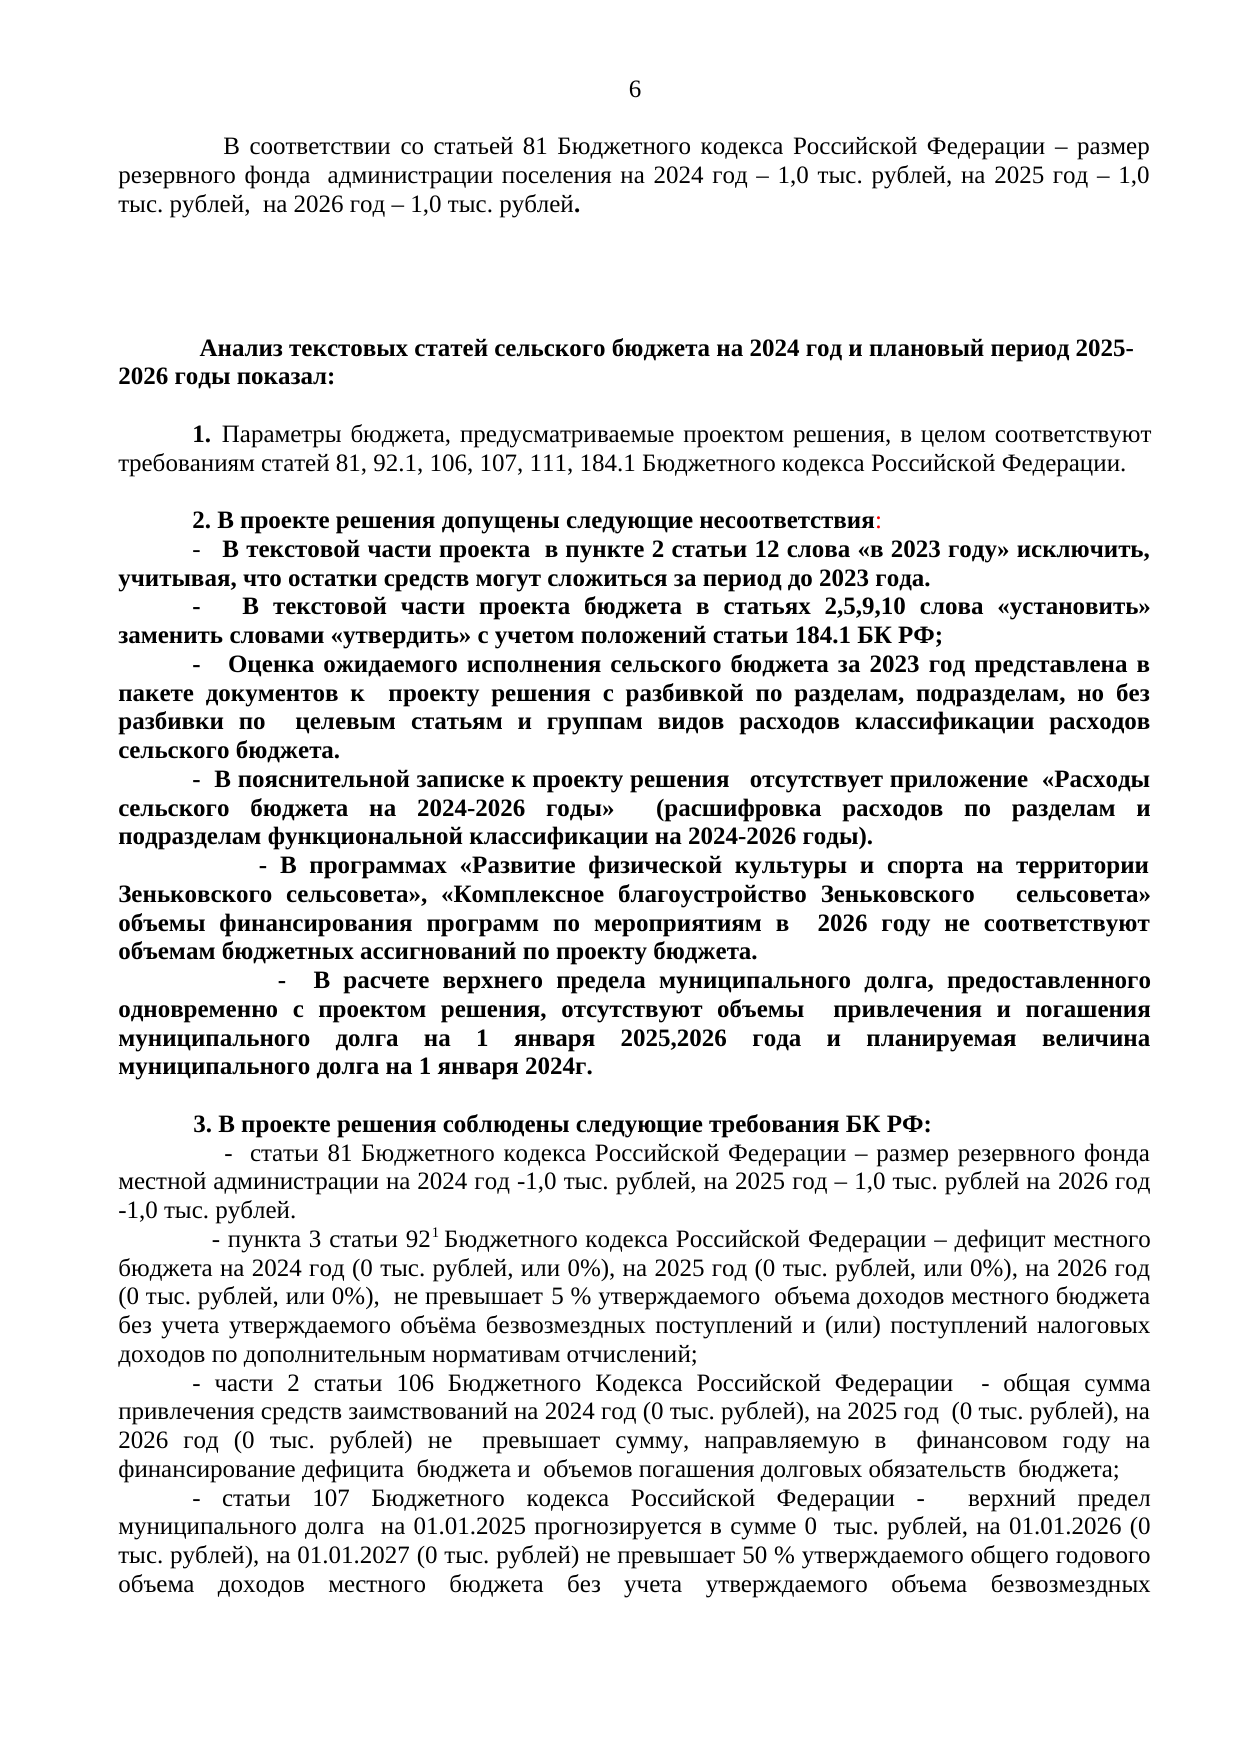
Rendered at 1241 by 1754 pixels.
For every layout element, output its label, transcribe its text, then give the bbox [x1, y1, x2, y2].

text В соответствии со статьей 81 Бюджетного кодекса Российской Федерации – размер резервного фонда администрации поселения на 2024 год – 1,0 тыс. рублей, на 2025 год – 1,0 тыс. рублей, на 2026 год – 1,0 тыс. рублей. [118, 131, 1152, 218]
text - статьи 81 Бюджетного кодекса Российской Федерации – размер резервного фонда местной администрации на 2024 год -1,0 тыс. рублей, на 2025 год – 1,0 тыс. рублей на 2026 год -1,0 тыс. рублей. [118, 1138, 1152, 1224]
text - части 2 статьи 106 Бюджетного Кодекса Российской Федерации - общая сумма привлечения средств заимствований на 2024 год (0 тыс. рублей), на 2025 год (0 тыс. рублей), на 2026 год (0 тыс. рублей) не превышает сумму, направляемую в финансовом году на финансирование дефицита бюджета и объемов погашения долговых обязательств бюджета; [118, 1368, 1152, 1483]
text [118, 1483, 1152, 1598]
text 3. В проекте решения соблюдены следующие требования БК РФ: [118, 1109, 1152, 1138]
text - Оценка ожидаемого исполнения сельского бюджета за 2023 год представлена в пакете документов к проекту решения с разбивкой по разделам, подразделам, но без разбивки по целевым статьям и группам видов расходов классификации расходов сельского бюджета. [118, 649, 1152, 764]
text 2. В проекте решения допущены следующие несоответствия: [118, 505, 1152, 534]
text - В пояснительной записке к проекту решения отсутствует приложение «Расходы сельского бюджета на 2024-2026 годы» (расшифровка расходов по разделам и подразделам функциональной классификации на 2024-2026 годы). [118, 764, 1152, 850]
text - В текстовой части проекта в пункте 2 статьи 12 слова «в 2023 году» исключить, учитывая, что остатки средств могут сложиться за период до 2023 года. [118, 534, 1152, 591]
text Анализ текстовых статей сельского бюджета на 2024 год и плановый период 2025-2026 годы показал: [118, 333, 1152, 390]
text - В программах «Развитие физической культуры и спорта на территории Зеньковского сельсовета», «Комплексное благоустройство Зеньковского сельсовета» объемы финансирования программ по мероприятиям в 2026 году не соответствуют объемам бюджетных ассигнований по проекту бюджета. [118, 850, 1152, 965]
text - пункта 3 статьи 921 Бюджетного кодекса Российской Федерации – дефицит местного бюджета на 2024 год (0 тыс. рублей, или 0%), на 2025 год (0 тыс. рублей, или 0%), на 2026 год (0 тыс. рублей, или 0%), не превышает 5 % утверждаемого объема доходов местного бюджета без учета утверждаемого объёма безвозмездных поступлений и (или) поступлений налоговых доходов по дополнительным нормативам отчислений; [118, 1224, 1152, 1368]
text - В текстовой части проекта бюджета в статьях 2,5,9,10 слова «установить» заменить словами «утвердить» с учетом положений статьи 184.1 БК РФ; [118, 591, 1152, 649]
list Параметры бюджета, предусматриваемые проектом решения, в целом соответствуют требованиям статей 81, 92.1, 106, 107, 111, 184.1 Бюджетного кодекса Российской Федерации. [118, 419, 1152, 476]
text - В расчете верхнего предела муниципального долга, предоставленного одновременно с проектом решения, отсутствуют объемы привлечения и погашения муниципального долга на 1 января 2025,2026 года и планируемая величина муниципального долга на 1 января 2024г. [118, 965, 1152, 1080]
